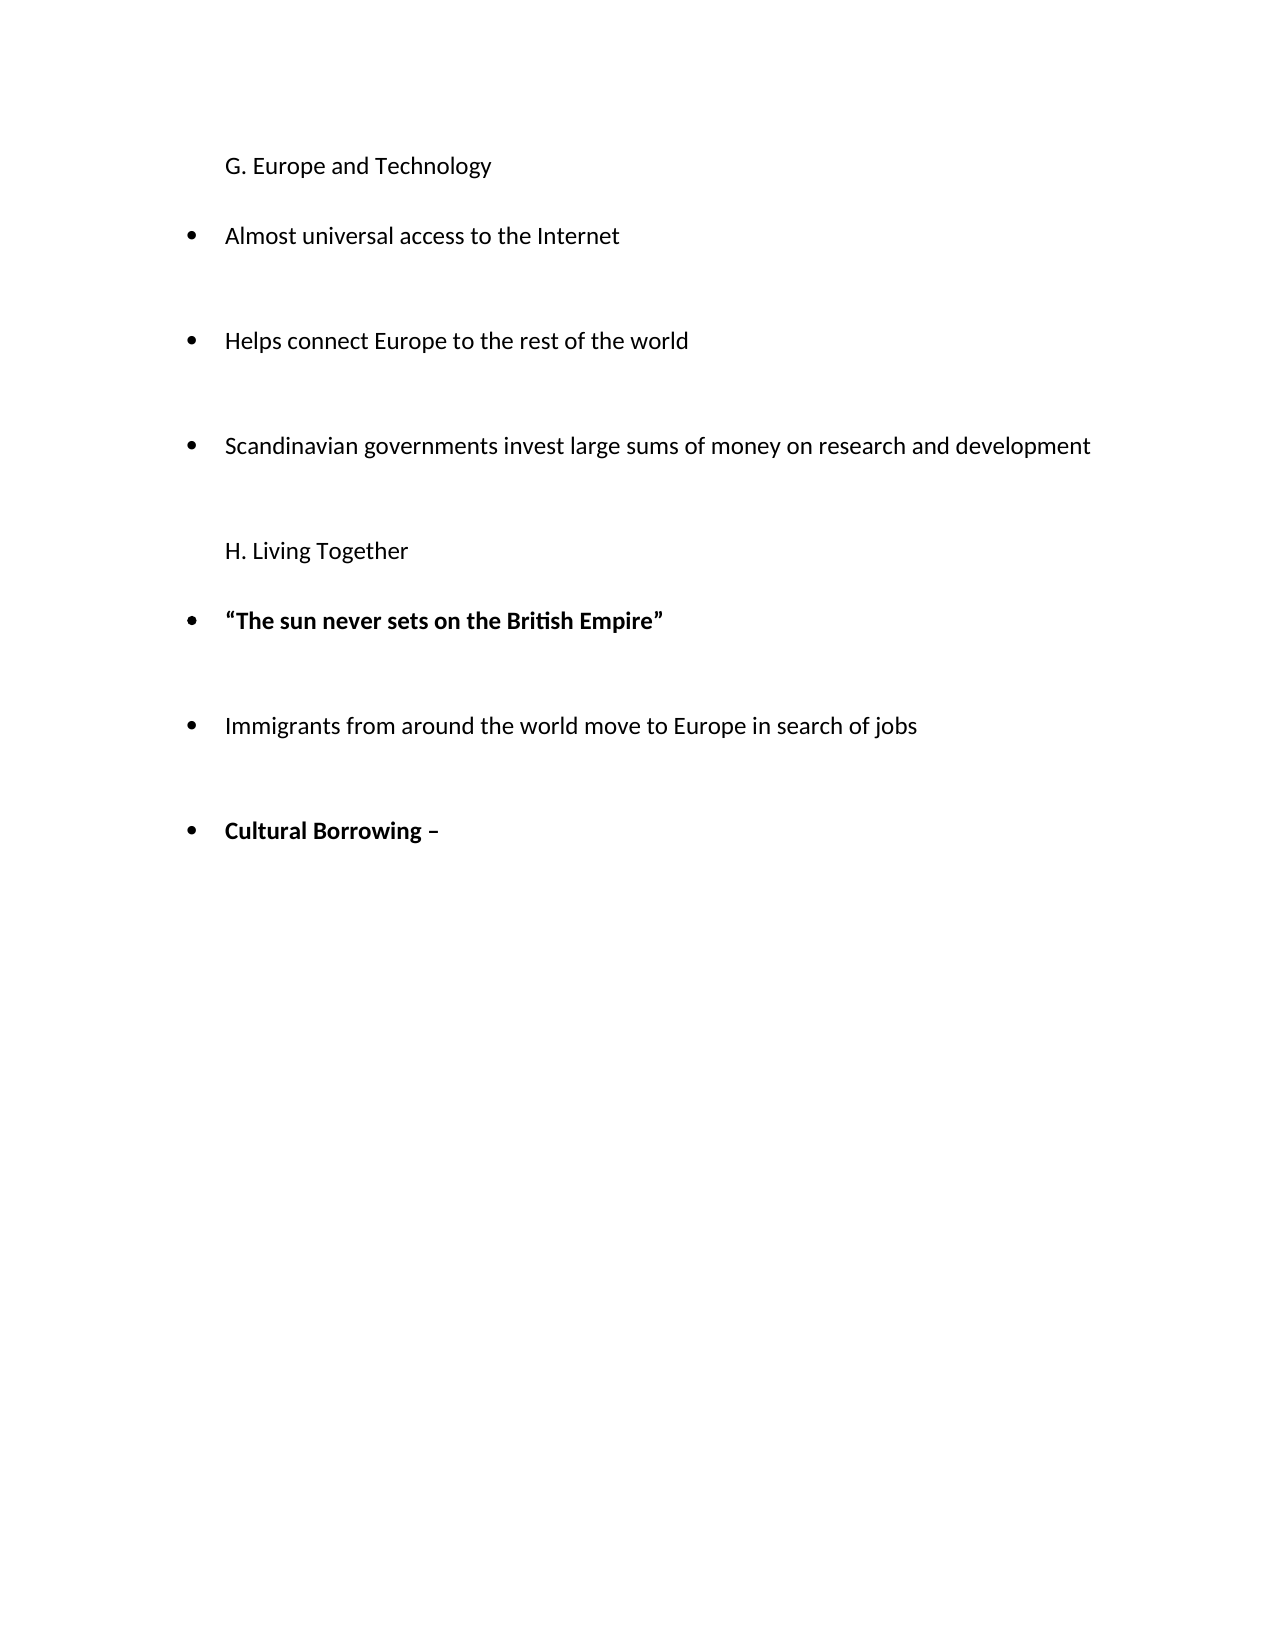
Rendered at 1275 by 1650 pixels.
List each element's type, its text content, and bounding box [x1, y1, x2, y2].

list G. Europe and Technology [225, 150, 1125, 181]
list Almost universal access to the Internet [187, 220, 1125, 251]
list “The sun never sets on the British Empire” [187, 605, 1125, 636]
list Cultural Borrowing – [187, 815, 1125, 846]
list Scandinavian governments invest large sums of money on research and development [187, 430, 1125, 461]
list Immigrants from around the world move to Europe in search of jobs [187, 710, 1125, 741]
list Helps connect Europe to the rest of the world [187, 325, 1125, 356]
list H. Living Together [225, 535, 1125, 566]
